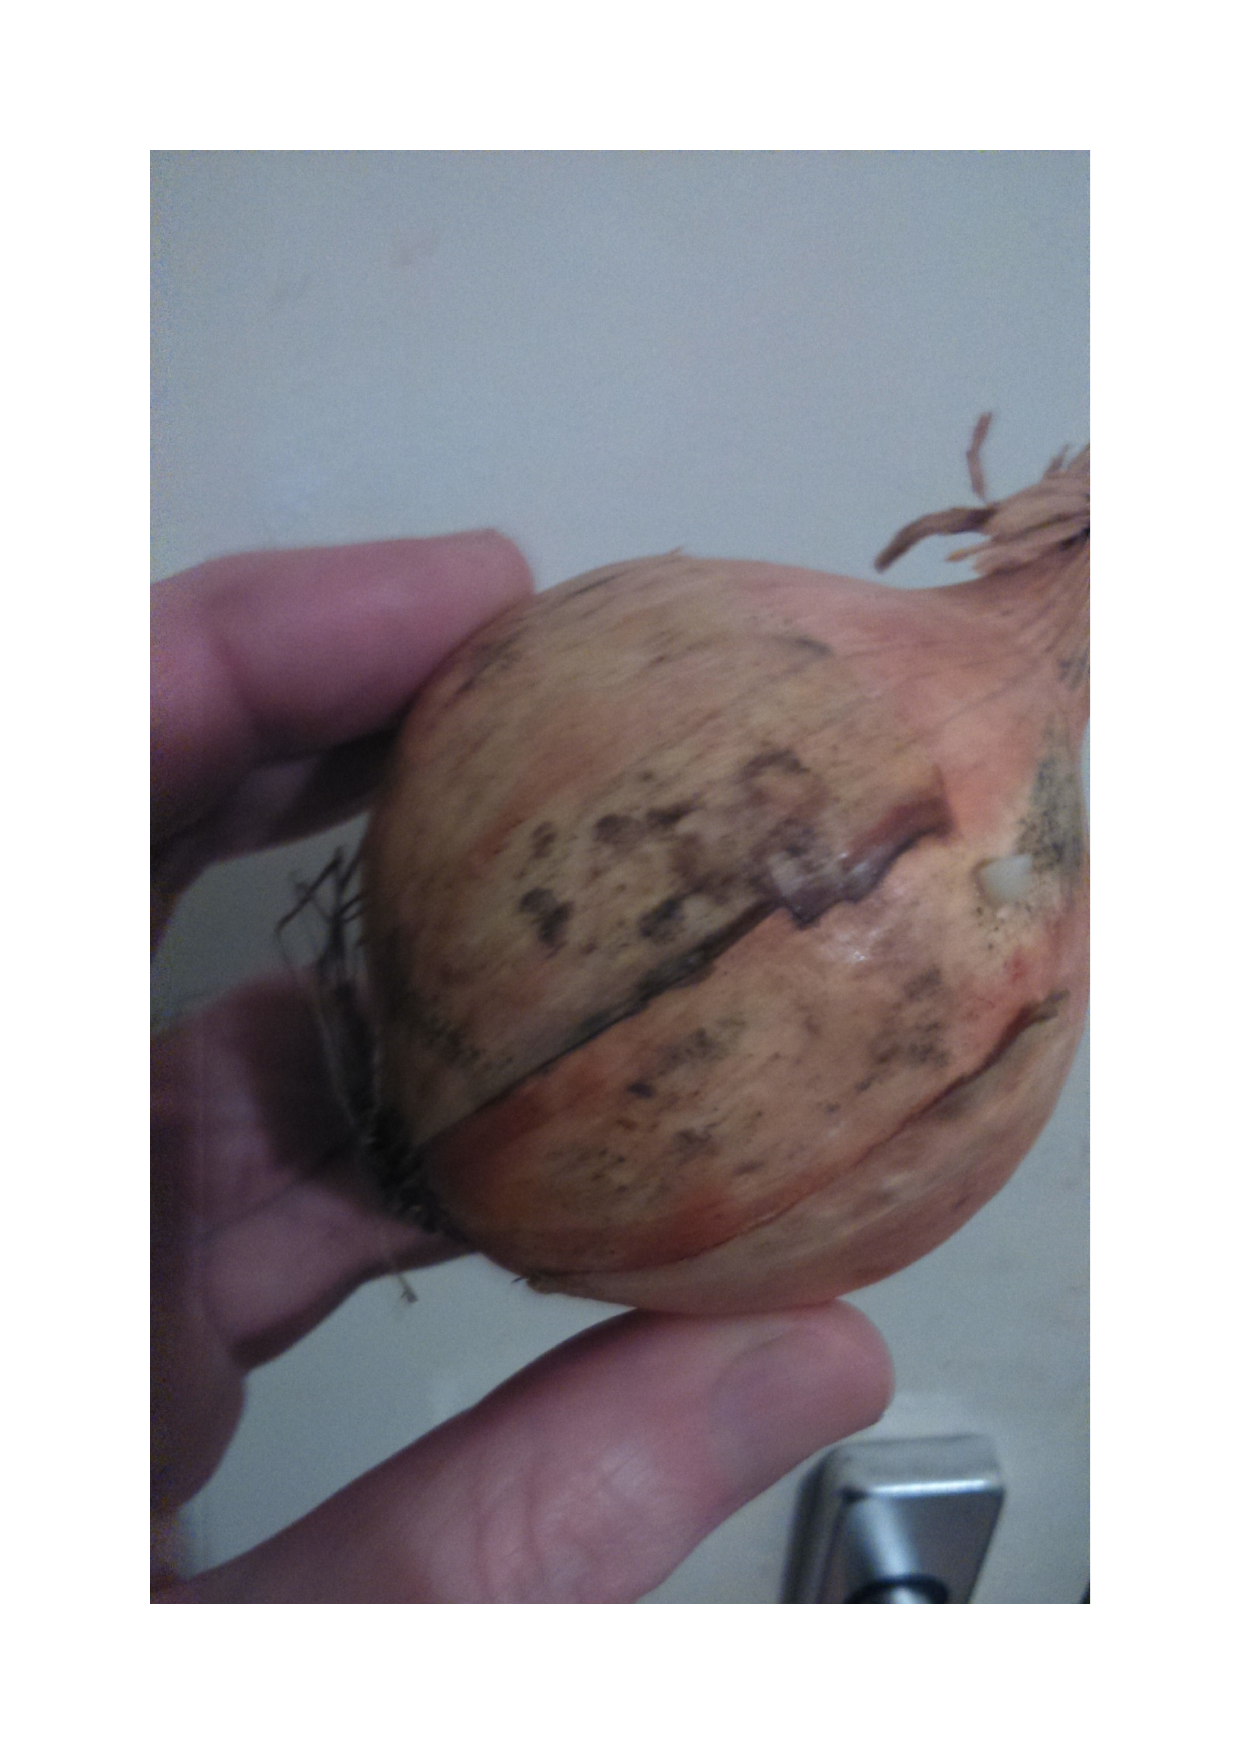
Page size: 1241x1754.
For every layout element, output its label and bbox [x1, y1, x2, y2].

picture [150, 150, 1091, 1604]
